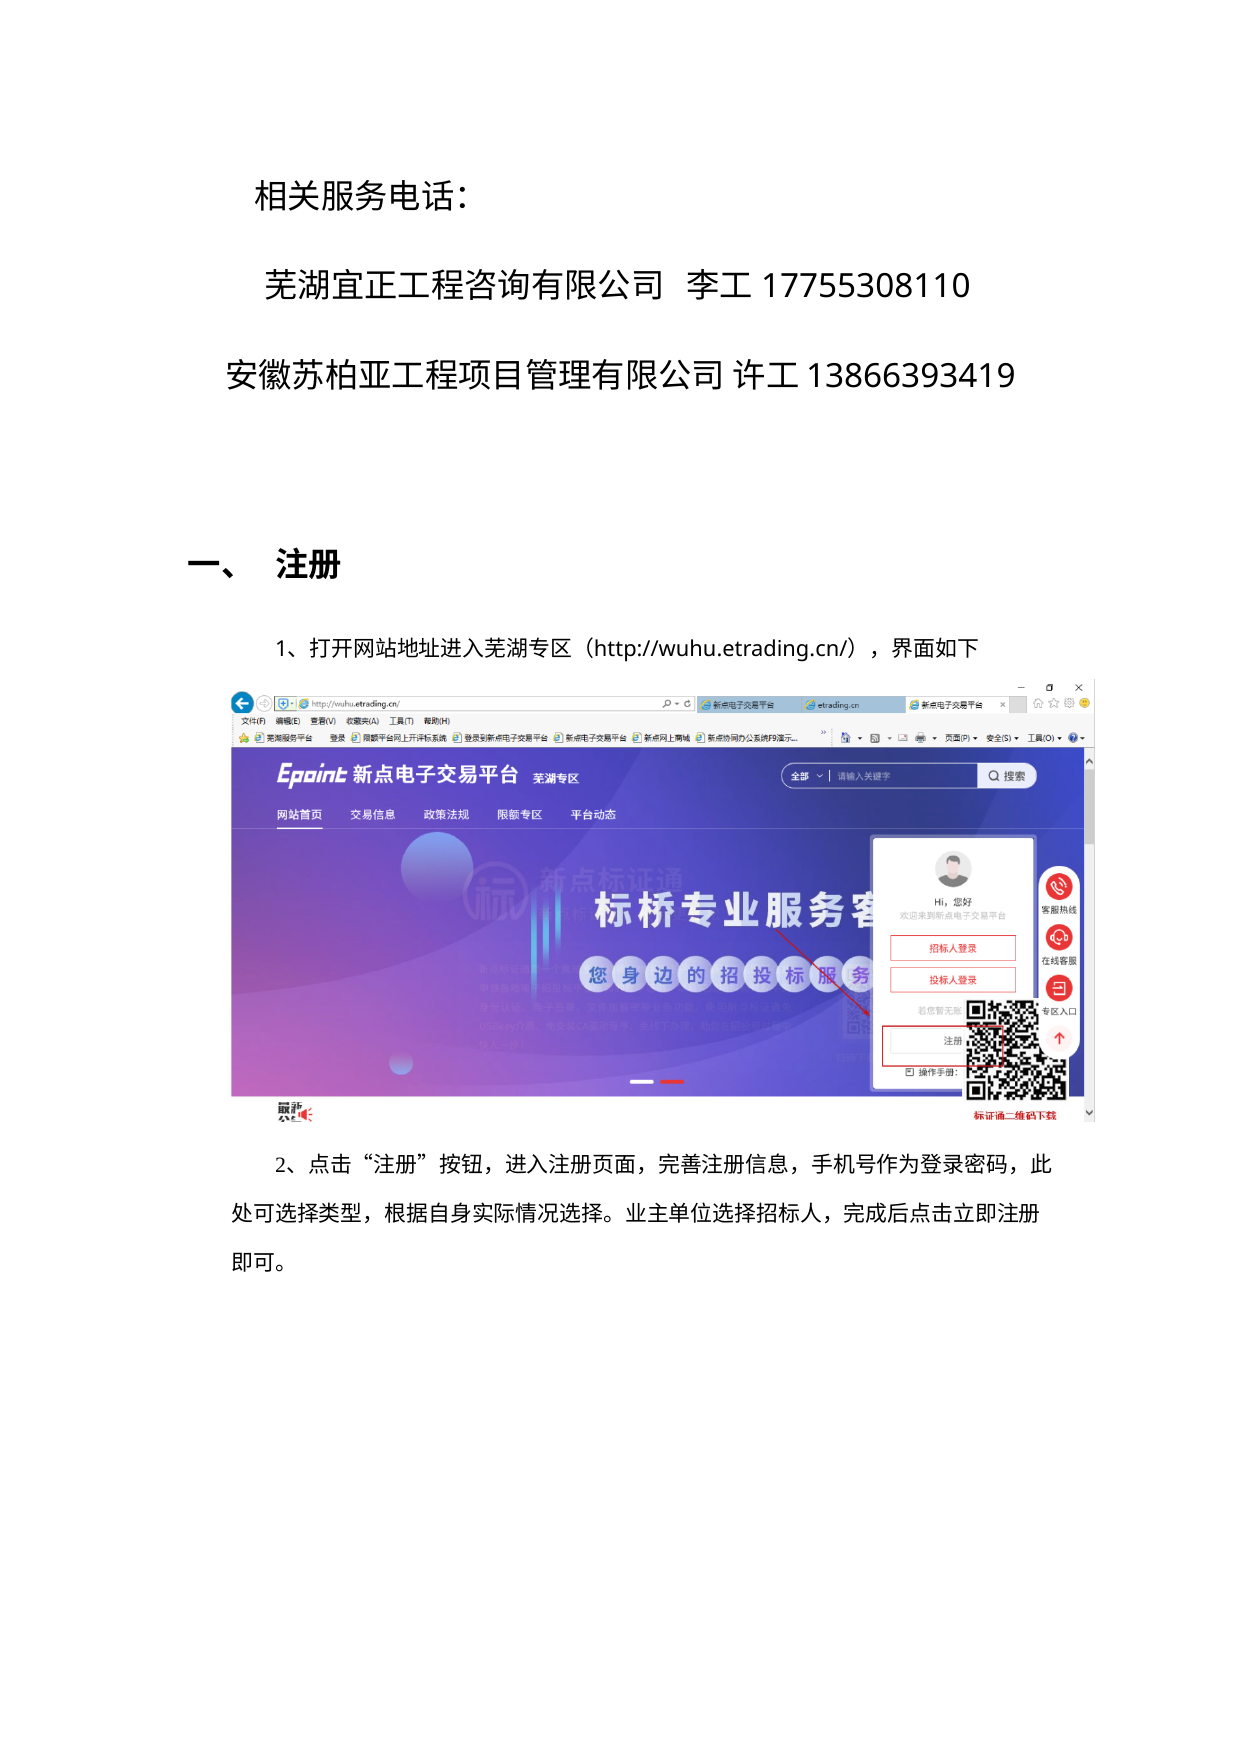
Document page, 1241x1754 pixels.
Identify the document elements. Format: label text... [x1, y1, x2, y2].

list 打开网站地址进入芜湖专区（http://wuhu.etrading.cn/），界面如下 [231, 631, 1053, 664]
text 相关服务电话： [187, 162, 1053, 227]
picture [231, 679, 1095, 1122]
text 安徽苏柏亚工程项目管理有限公司 许工13866393419 [187, 340, 1053, 405]
text 芜湖宜正工程咨询有限公司 李工 17755308110 [187, 251, 1053, 316]
list 点击“注册”按钮，进入注册页面，完善注册信息，手机号作为登录密码，此处可选择类型，根据自身实际情况选择。业主单位选择招标人，完成后点击立即注册即可。 [231, 1147, 1053, 1277]
subtitle 注册 [187, 529, 1053, 594]
picture [236, 699, 248, 709]
